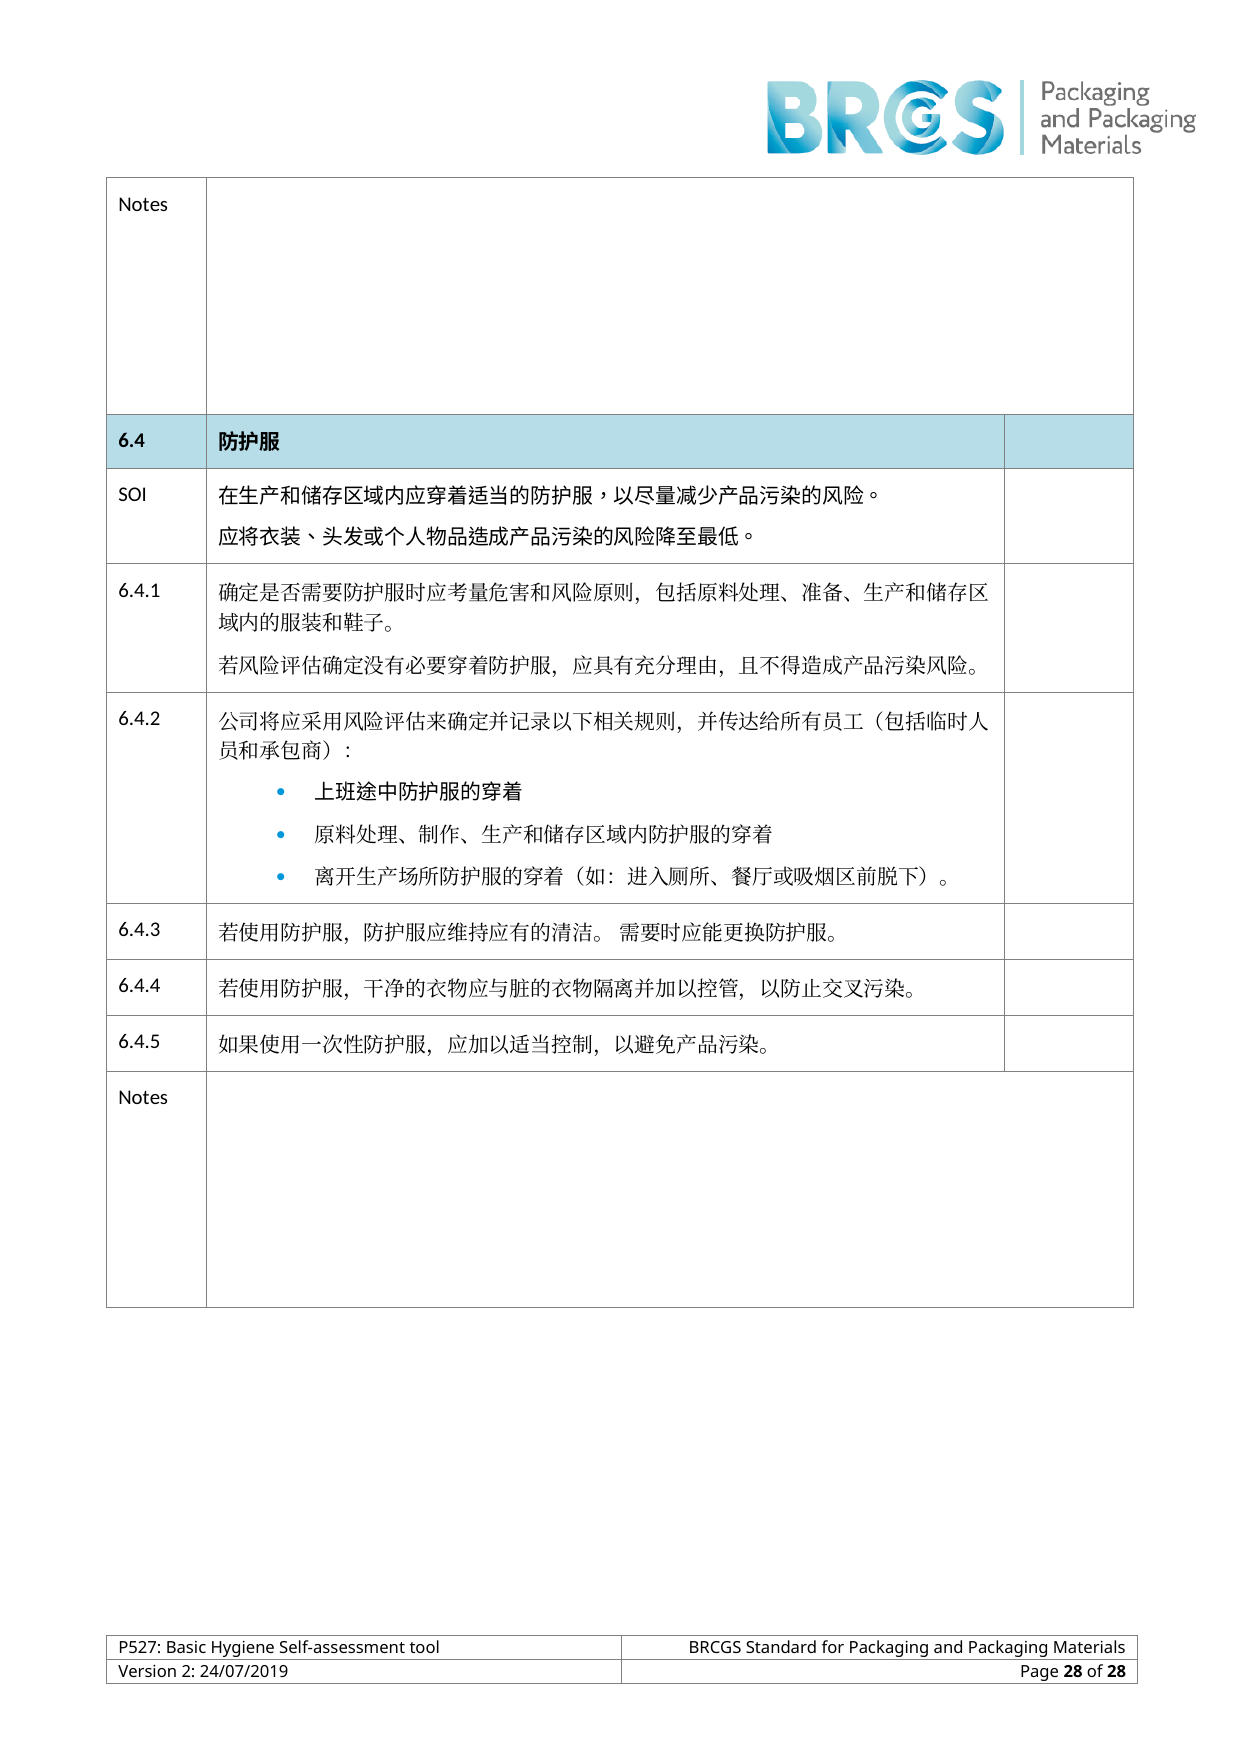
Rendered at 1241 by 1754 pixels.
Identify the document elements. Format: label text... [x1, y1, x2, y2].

table_cell [1005, 1016, 1133, 1071]
table_cell [1005, 415, 1133, 468]
table_cell 若使用防护服，干净的衣物应与脏的衣物隔离并加以控管，以防止交叉污染。 [207, 960, 1004, 1015]
table_cell [207, 1072, 1133, 1307]
table_cell 确定是否需要防护服时应考量危害和风险原则，包括原料处理、准备、生产和储存区域内的服装和鞋子。 若风险评估确定没有必要穿着防护服，应具有充分理由，且不得造成产品污染风险。 [207, 564, 1004, 692]
table_cell [1005, 469, 1133, 563]
table_cell 在生产和储存区域内应穿着适当的防护服，以尽量减少产品污染的风险。 应将衣装、头发或个人物品造成产品污染的风险降至最低。 [207, 469, 1004, 563]
picture [763, 58, 1212, 170]
table_cell [207, 178, 1133, 413]
table_cell [1005, 960, 1133, 1015]
table_cell Notes [107, 1072, 206, 1307]
table_cell 6.4.1 [107, 564, 206, 692]
table_cell 如果使用一次性防护服，应加以适当控制，以避免产品污染。 [207, 1016, 1004, 1071]
table_cell 防护服 [207, 415, 1004, 468]
table_cell 6.4.3 [107, 904, 206, 959]
table_cell 6.4 [107, 415, 206, 468]
table_cell 6.4.4 [107, 960, 206, 1015]
table_cell [1005, 693, 1133, 903]
table_cell 公司将应采用风险评估来确定并记录以下相关规则，并传达给所有员工（包括临时人员和承包商）： 上班途中防护服的穿着 原料处理、制作、生产和储存区域内防护服的穿着 离开生产场所防护服的穿着（如：进入厕所、餐厅或吸烟区前脱下）。 [207, 693, 1004, 903]
table_cell 6.4.2 [107, 693, 206, 903]
table_cell [1005, 904, 1133, 959]
table_cell 6.4.5 [107, 1016, 206, 1071]
table_cell 若使用防护服，防护服应维持应有的清洁。 需要时应能更换防护服。 [207, 904, 1004, 959]
table_cell [1005, 564, 1133, 692]
table_cell SOI [107, 469, 206, 563]
table_cell Notes [107, 178, 206, 413]
